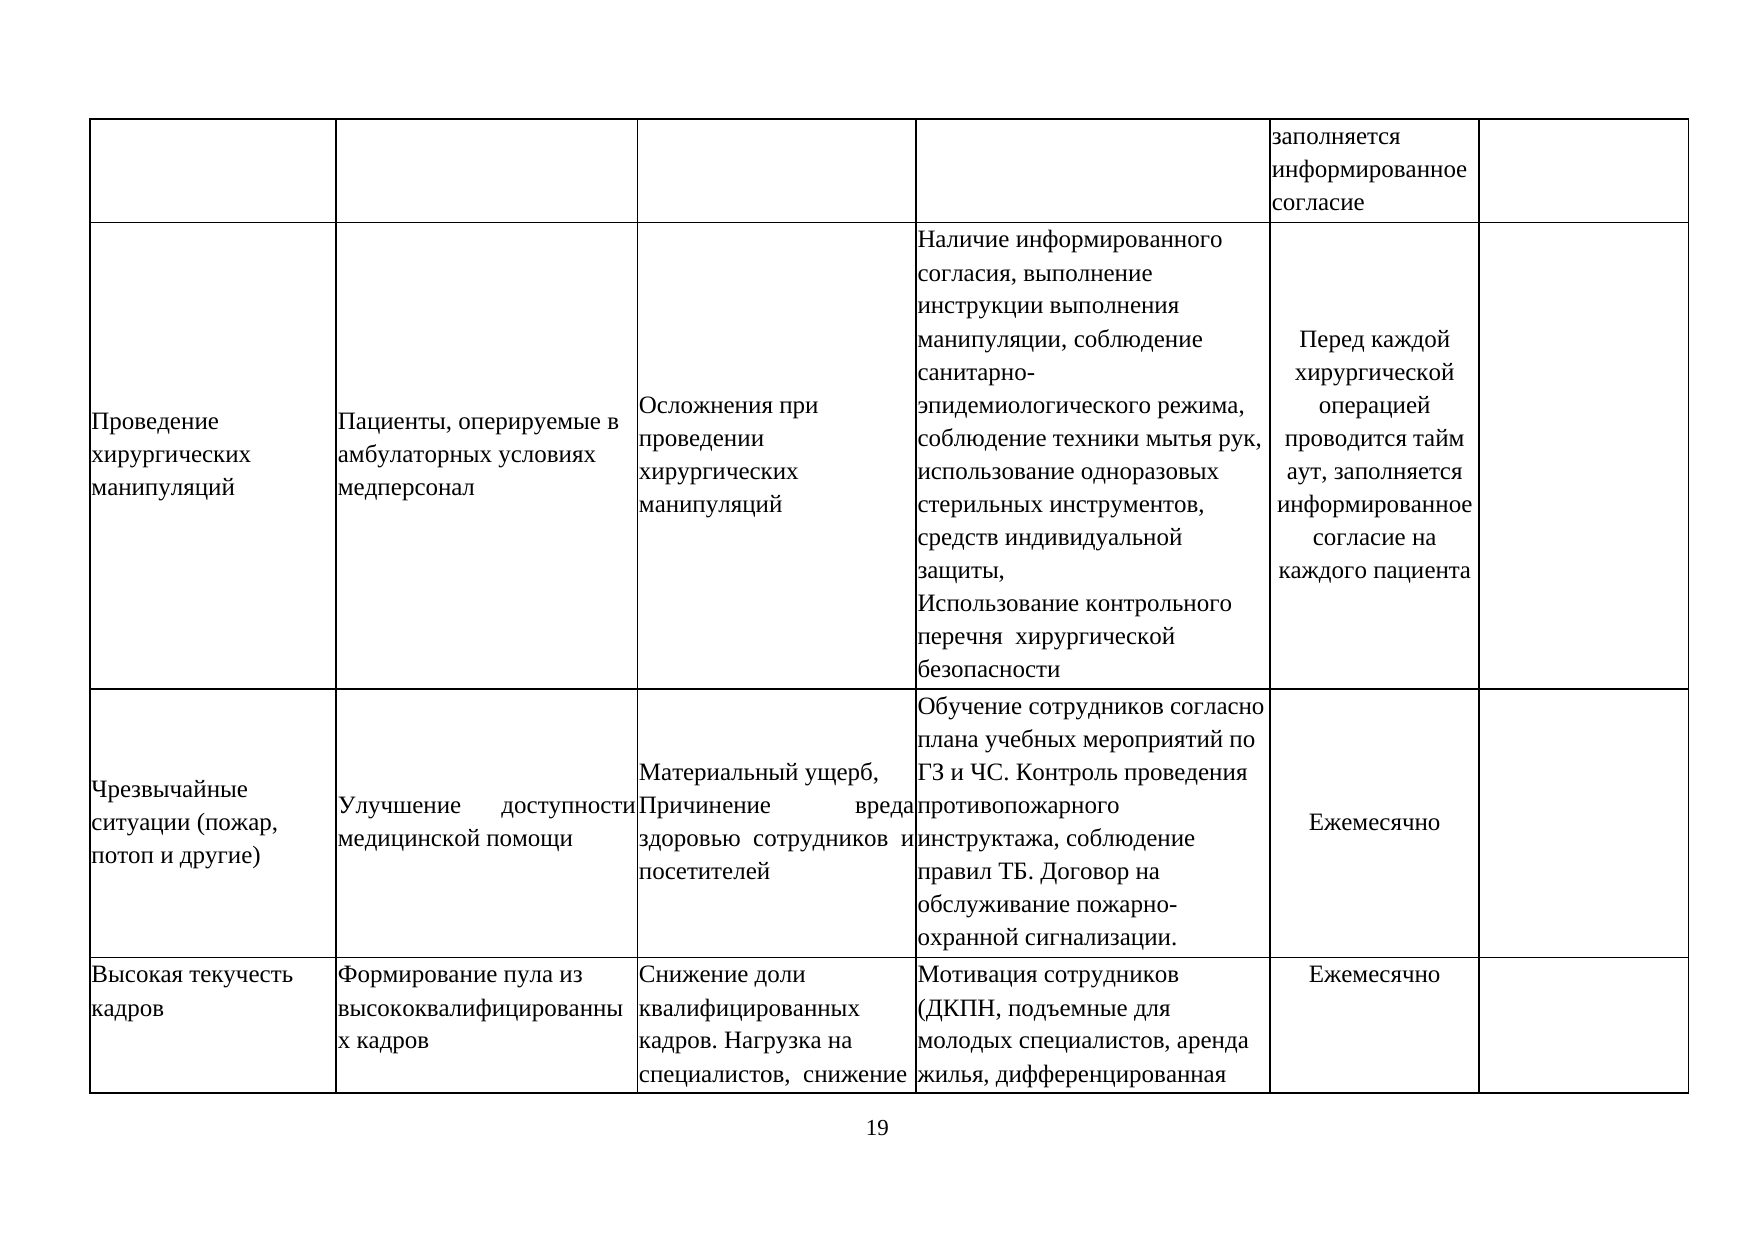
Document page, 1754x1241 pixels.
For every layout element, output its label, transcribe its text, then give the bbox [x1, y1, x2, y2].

table_cell Проведение хирургических манипуляций [91, 223, 335, 688]
table_cell Чрезвычайные ситуации (пожар, потоп и другие) [91, 690, 335, 956]
table_cell Перед каждой хирургической операцией проводится тайм аут, заполняется информированное согласие на каждого пациента [1271, 223, 1478, 688]
table_cell Материальный ущерб, Причинение вреда здоровью сотрудников и посетителей [638, 690, 915, 956]
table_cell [91, 120, 335, 221]
table_cell [1480, 223, 1688, 688]
table_cell [1480, 690, 1688, 956]
table_cell Улучшение доступности медицинской помощи [337, 690, 637, 956]
table_cell Ежемесячно [1271, 958, 1478, 1092]
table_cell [917, 120, 1269, 221]
table_cell [1480, 120, 1688, 221]
table_cell Наличие информированного согласия, выполнение инструкции выполнения манипуляции, соблюдение санитарно-эпидемиологического режима, соблюдение техники мытья рук, использование одноразовых стерильных инструментов, средств индивидуальной защиты, Использование контрольного перечня хирургической безопасности [917, 223, 1269, 688]
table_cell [638, 958, 915, 1092]
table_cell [337, 120, 637, 221]
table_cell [917, 958, 1269, 1092]
table_cell Обучение сотрудников согласно плана учебных мероприятий по ГЗ и ЧС. Контроль проведения противопожарного инструктажа, соблюдение правил ТБ. Договор на обслуживание пожарно-охранной сигнализации. [917, 690, 1269, 956]
table_cell [1480, 958, 1688, 1092]
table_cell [337, 958, 637, 1092]
table_cell Ежемесячно [1271, 690, 1478, 956]
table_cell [91, 958, 335, 1092]
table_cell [638, 120, 915, 221]
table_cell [1271, 120, 1478, 221]
table_cell Осложнения при проведении хирургических манипуляций [638, 223, 915, 688]
table_cell Пациенты, оперируемые в амбулаторных условиях медперсонал [337, 223, 637, 688]
